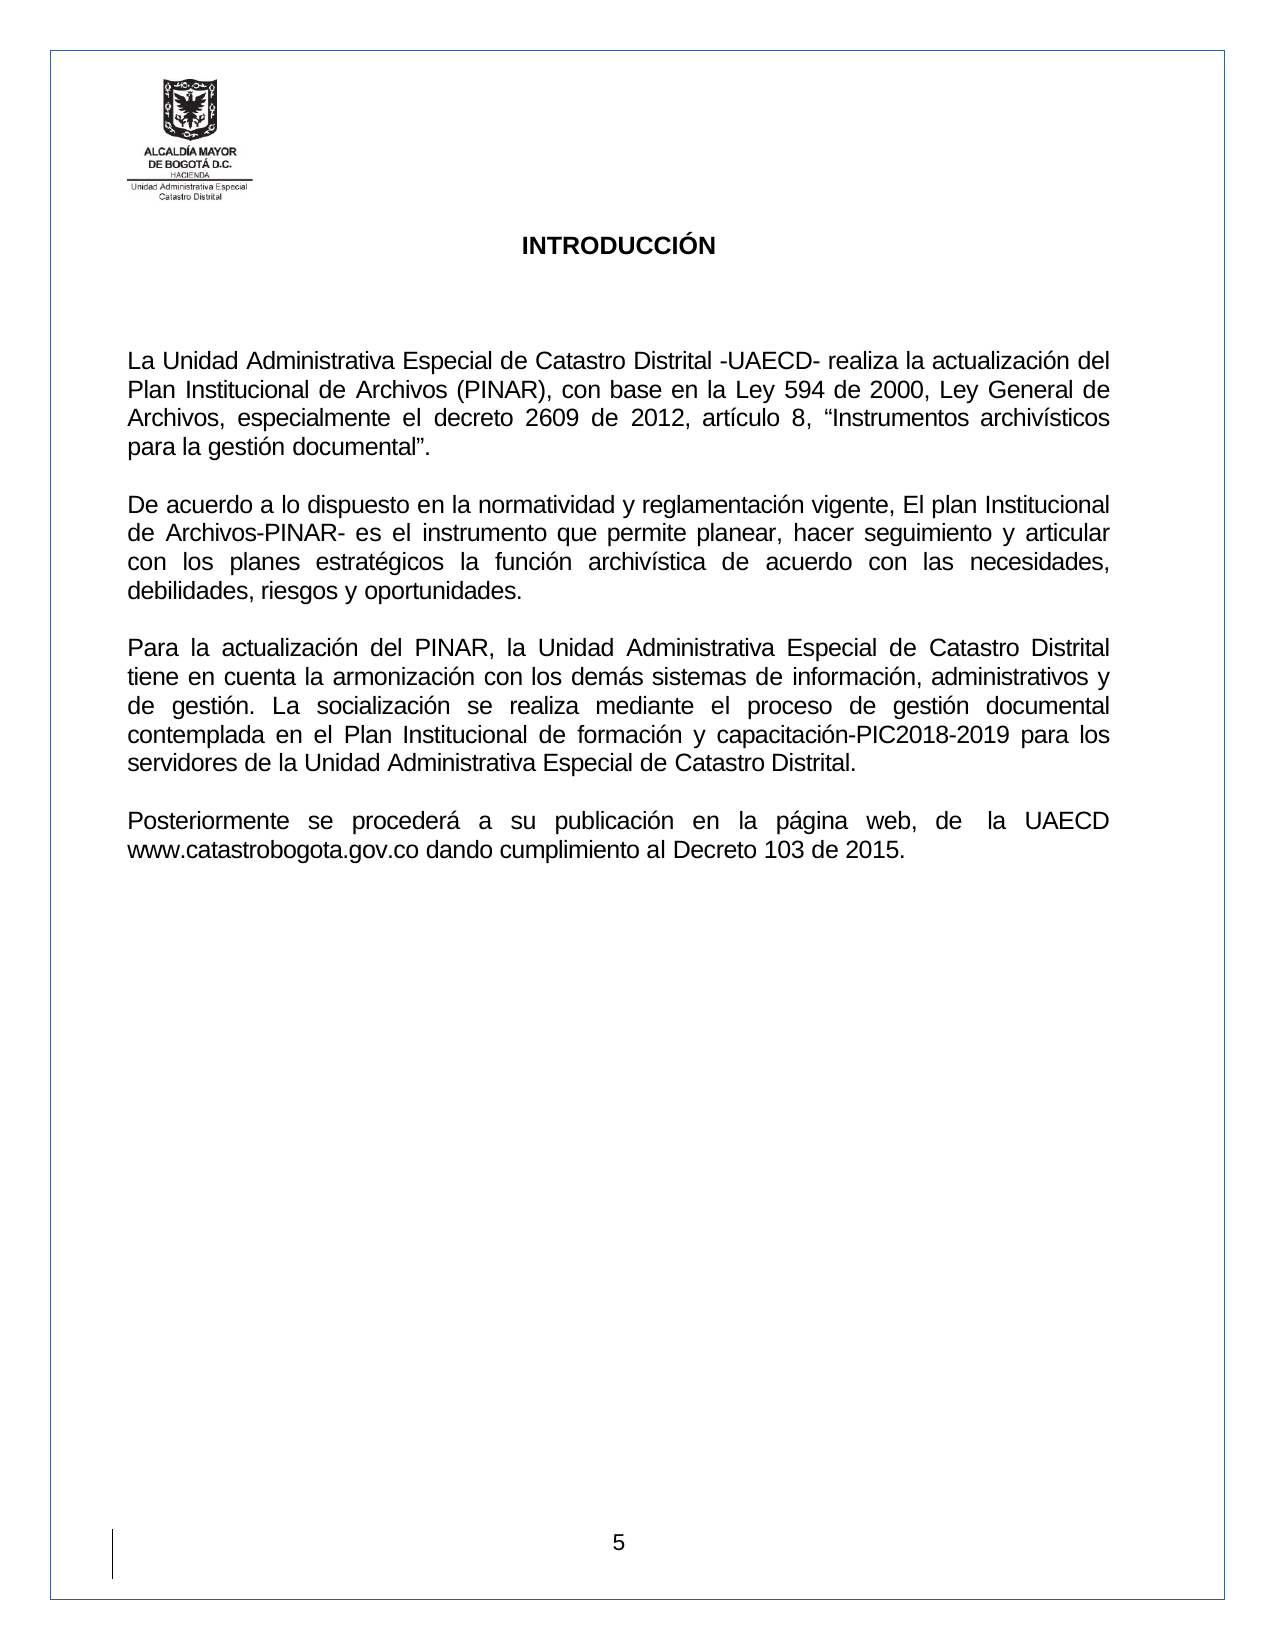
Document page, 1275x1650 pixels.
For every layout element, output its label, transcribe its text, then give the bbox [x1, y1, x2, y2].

text Posteriormente se procederá a su publicación en la página web, de la UAECD www.catastrobogota.gov.co dando cumplimiento al Decreto 103 de 2015. [127, 806, 1110, 863]
text Para la actualización del PINAR, la Unidad Administrativa Especial de Catastro Distrital tiene en cuenta la armonización con los demás sistemas de información, administrativos y de gestión. La socialización se realiza mediante el proceso de gestión documental contemplada en el Plan Institucional de formación y capacitación-PIC2018-2019 para los servidores de la Unidad Administrativa Especial de Catastro Distrital. [127, 633, 1110, 777]
text De acuerdo a lo dispuesto en la normatividad y reglamentación vigente, El plan Institucional de Archivos-PINAR- es el instrumento que permite planear, hacer seguimiento y articular con los planes estratégicos la función archivística de acuerdo con las necesidades, debilidades, riesgos y oportunidades. [127, 489, 1110, 604]
picture [127, 79, 253, 202]
text INTRODUCCIÓN [127, 231, 1110, 259]
text La Unidad Administrativa Especial de Catastro Distrital -UAECD- realiza la actualización del Plan Institucional de Archivos (PINAR), con base en la Ley 594 de 2000, Ley General de Archivos, especialmente el decreto 2609 de 2012, artículo 8, “Instrumentos archivísticos para la gestión documental”. [127, 346, 1110, 461]
